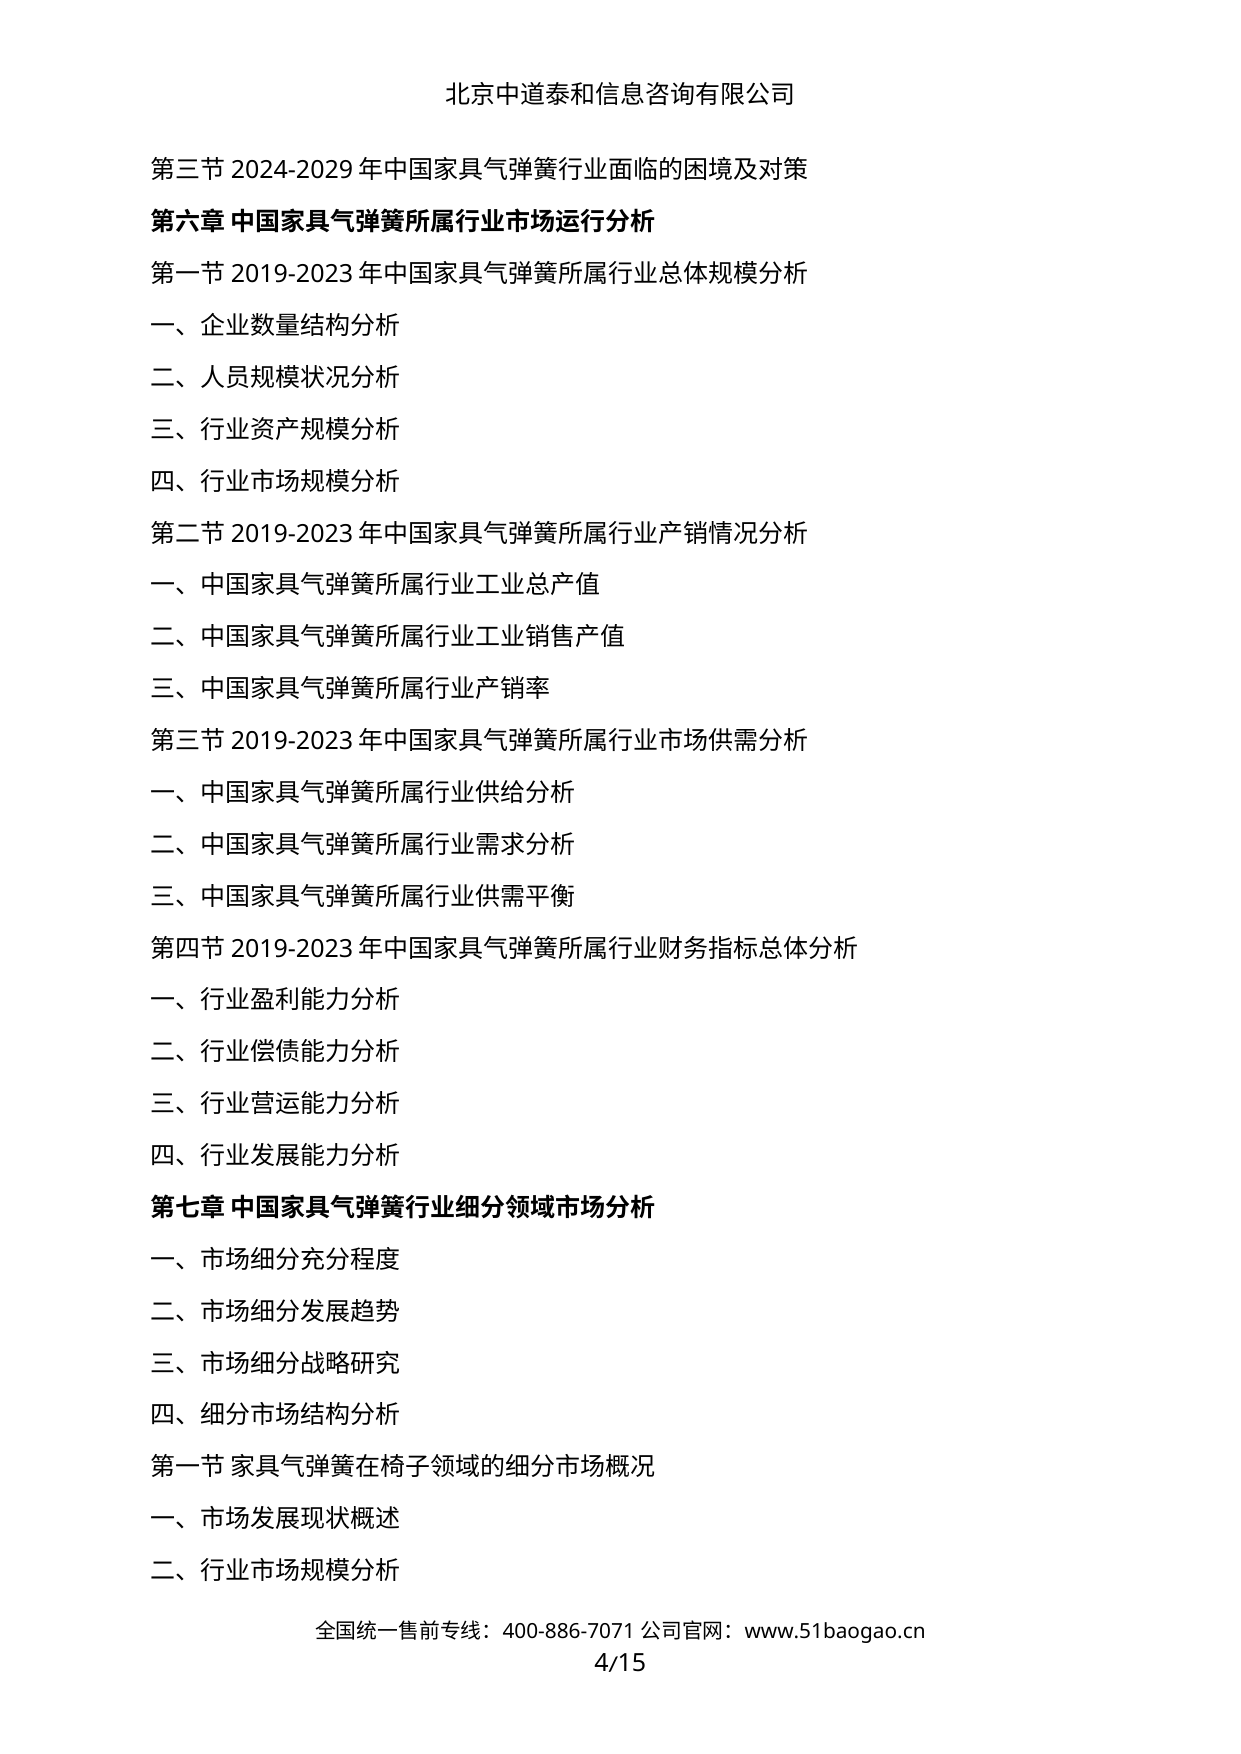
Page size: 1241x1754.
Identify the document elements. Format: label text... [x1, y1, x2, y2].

text 二、行业偿债能力分析 [150, 1032, 1090, 1068]
text 第一节 2019-2023年中国家具气弹簧所属行业总体规模分析 [150, 254, 1090, 290]
text 一、行业盈利能力分析 [150, 980, 1090, 1016]
text 第三节 2024-2029年中国家具气弹簧行业面临的困境及对策 [150, 150, 1090, 186]
text 三、行业营运能力分析 [150, 1084, 1090, 1120]
text 三、中国家具气弹簧所属行业产销率 [150, 669, 1090, 705]
text 第七章 中国家具气弹簧行业细分领域市场分析 [150, 1187, 1090, 1224]
text 第一节 家具气弹簧在椅子领域的细分市场概况 [150, 1447, 1090, 1483]
text 二、市场细分发展趋势 [150, 1291, 1090, 1327]
text 第四节 2019-2023年中国家具气弹簧所属行业财务指标总体分析 [150, 928, 1090, 964]
text 一、中国家具气弹簧所属行业供给分析 [150, 772, 1090, 809]
text 二、中国家具气弹簧所属行业工业销售产值 [150, 617, 1090, 653]
text 一、中国家具气弹簧所属行业工业总产值 [150, 565, 1090, 601]
text 三、行业资产规模分析 [150, 409, 1090, 446]
text 一、企业数量结构分析 [150, 306, 1090, 342]
text 二、中国家具气弹簧所属行业需求分析 [150, 824, 1090, 861]
text 一、市场细分充分程度 [150, 1239, 1090, 1276]
text 一、市场发展现状概述 [150, 1499, 1090, 1535]
text 二、人员规模状况分析 [150, 357, 1090, 394]
text 第三节 2019-2023年中国家具气弹簧所属行业市场供需分析 [150, 721, 1090, 757]
text 四、细分市场结构分析 [150, 1395, 1090, 1431]
text 第六章 中国家具气弹簧所属行业市场运行分析 [150, 202, 1090, 238]
text 二、行业市场规模分析 [150, 1551, 1090, 1587]
text 三、中国家具气弹簧所属行业供需平衡 [150, 876, 1090, 912]
text 三、市场细分战略研究 [150, 1343, 1090, 1379]
text 四、行业发展能力分析 [150, 1136, 1090, 1172]
text 第二节 2019-2023年中国家具气弹簧所属行业产销情况分析 [150, 513, 1090, 549]
text 四、行业市场规模分析 [150, 461, 1090, 497]
